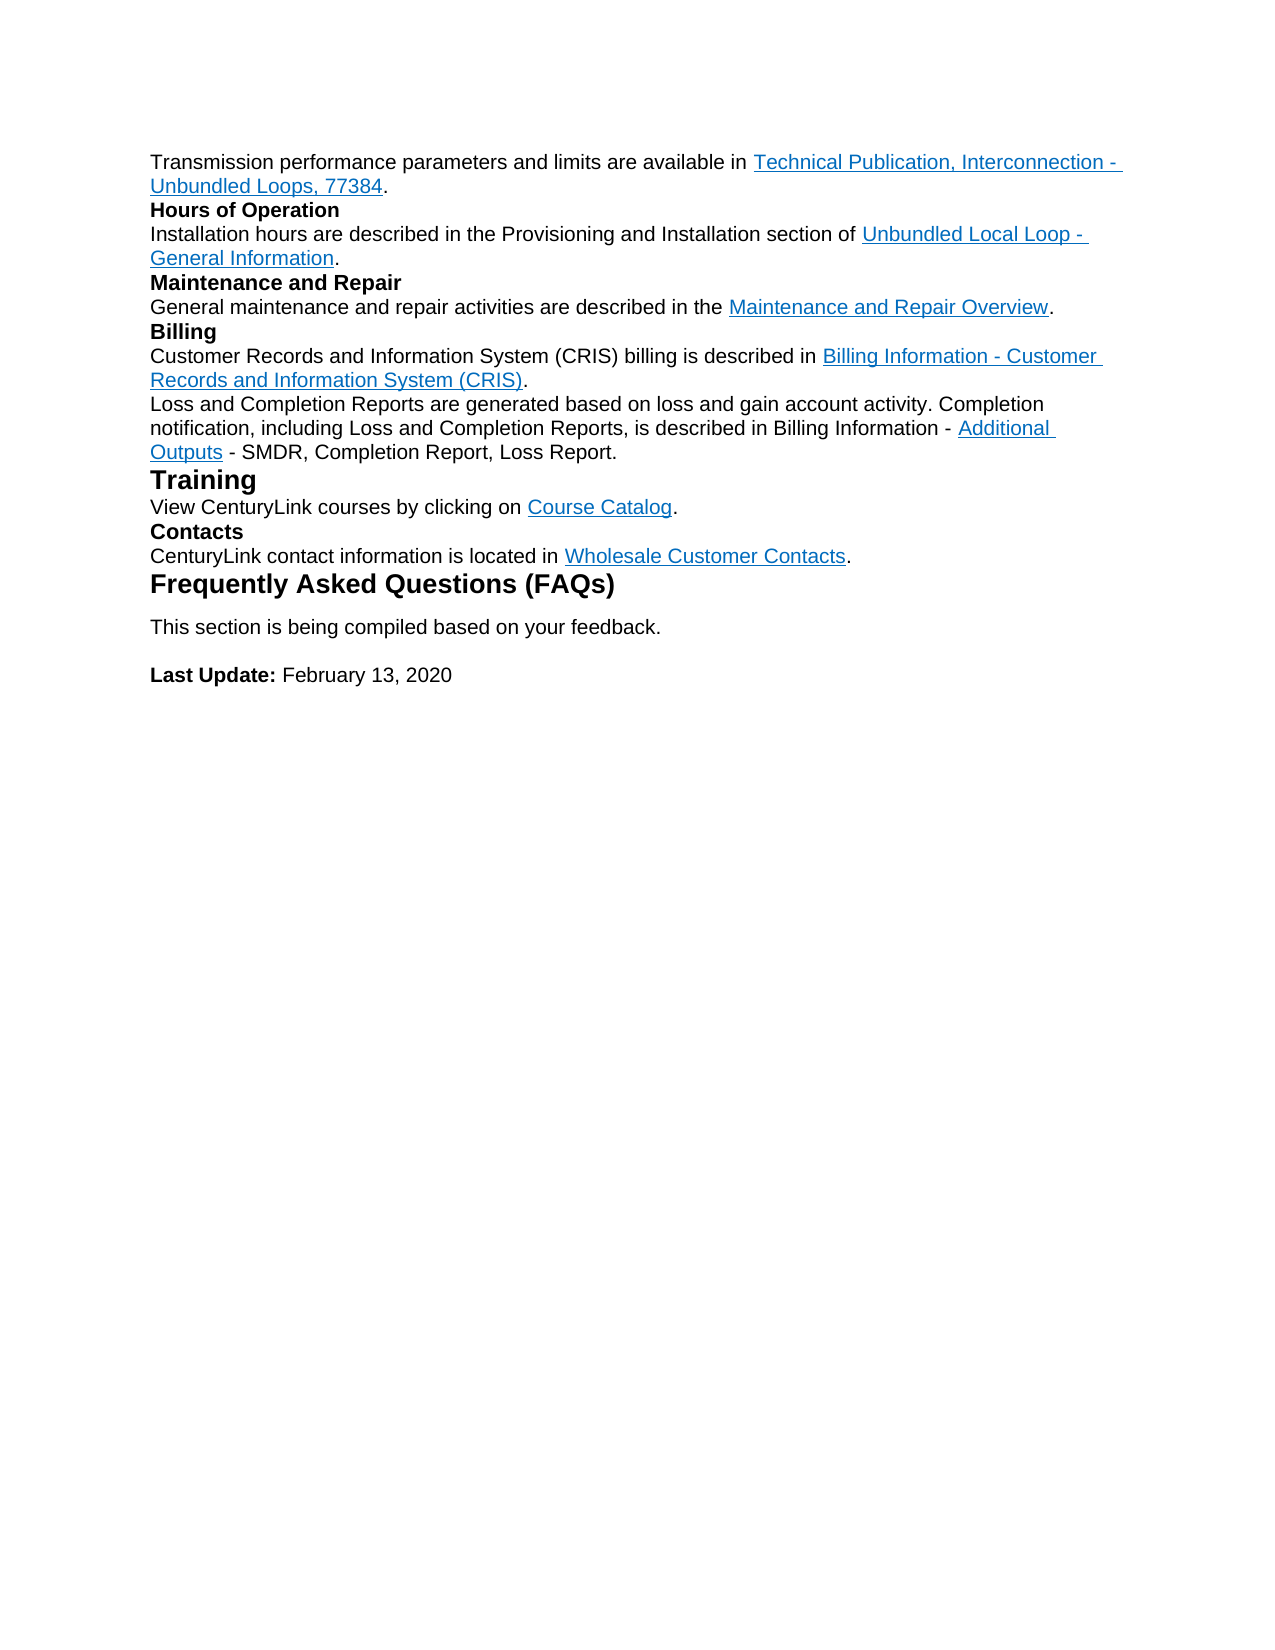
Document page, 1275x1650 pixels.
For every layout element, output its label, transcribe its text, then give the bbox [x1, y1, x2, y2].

text Contacts [150, 519, 1125, 544]
text Last Update: February 13, 2020 [150, 663, 1125, 687]
text View CenturyLink courses by clicking on Course Catalog. [150, 495, 1125, 519]
text Billing [150, 319, 1125, 344]
text Maintenance and Repair [150, 270, 1125, 295]
text Hours of Operation [150, 198, 1125, 222]
text Transmission performance parameters and limits are available in Technical Publication, Interconnection - Unbundled Loops, 77384. [150, 150, 1125, 198]
text General maintenance and repair activities are described in the Maintenance and Repair Overview. [150, 295, 1125, 319]
text Frequently Asked Questions (FAQs) [150, 568, 1125, 599]
text Customer Records and Information System (CRIS) billing is described in Billing Information - Customer Records and Information System (CRIS). [150, 344, 1125, 392]
text Loss and Completion Reports are generated based on loss and gain account activity. Completion notification, including Loss and Completion Reports, is described in Billing Information - Additional Outputs - SMDR, Completion Report, Loss Report. [150, 392, 1125, 464]
text Installation hours are described in the Provisioning and Installation section of Unbundled Local Loop - General Information. [150, 222, 1125, 270]
text Training [150, 464, 1125, 495]
text CenturyLink contact information is located in Wholesale Customer Contacts. [150, 544, 1125, 568]
text This section is being compiled based on your feedback. [150, 615, 1125, 639]
